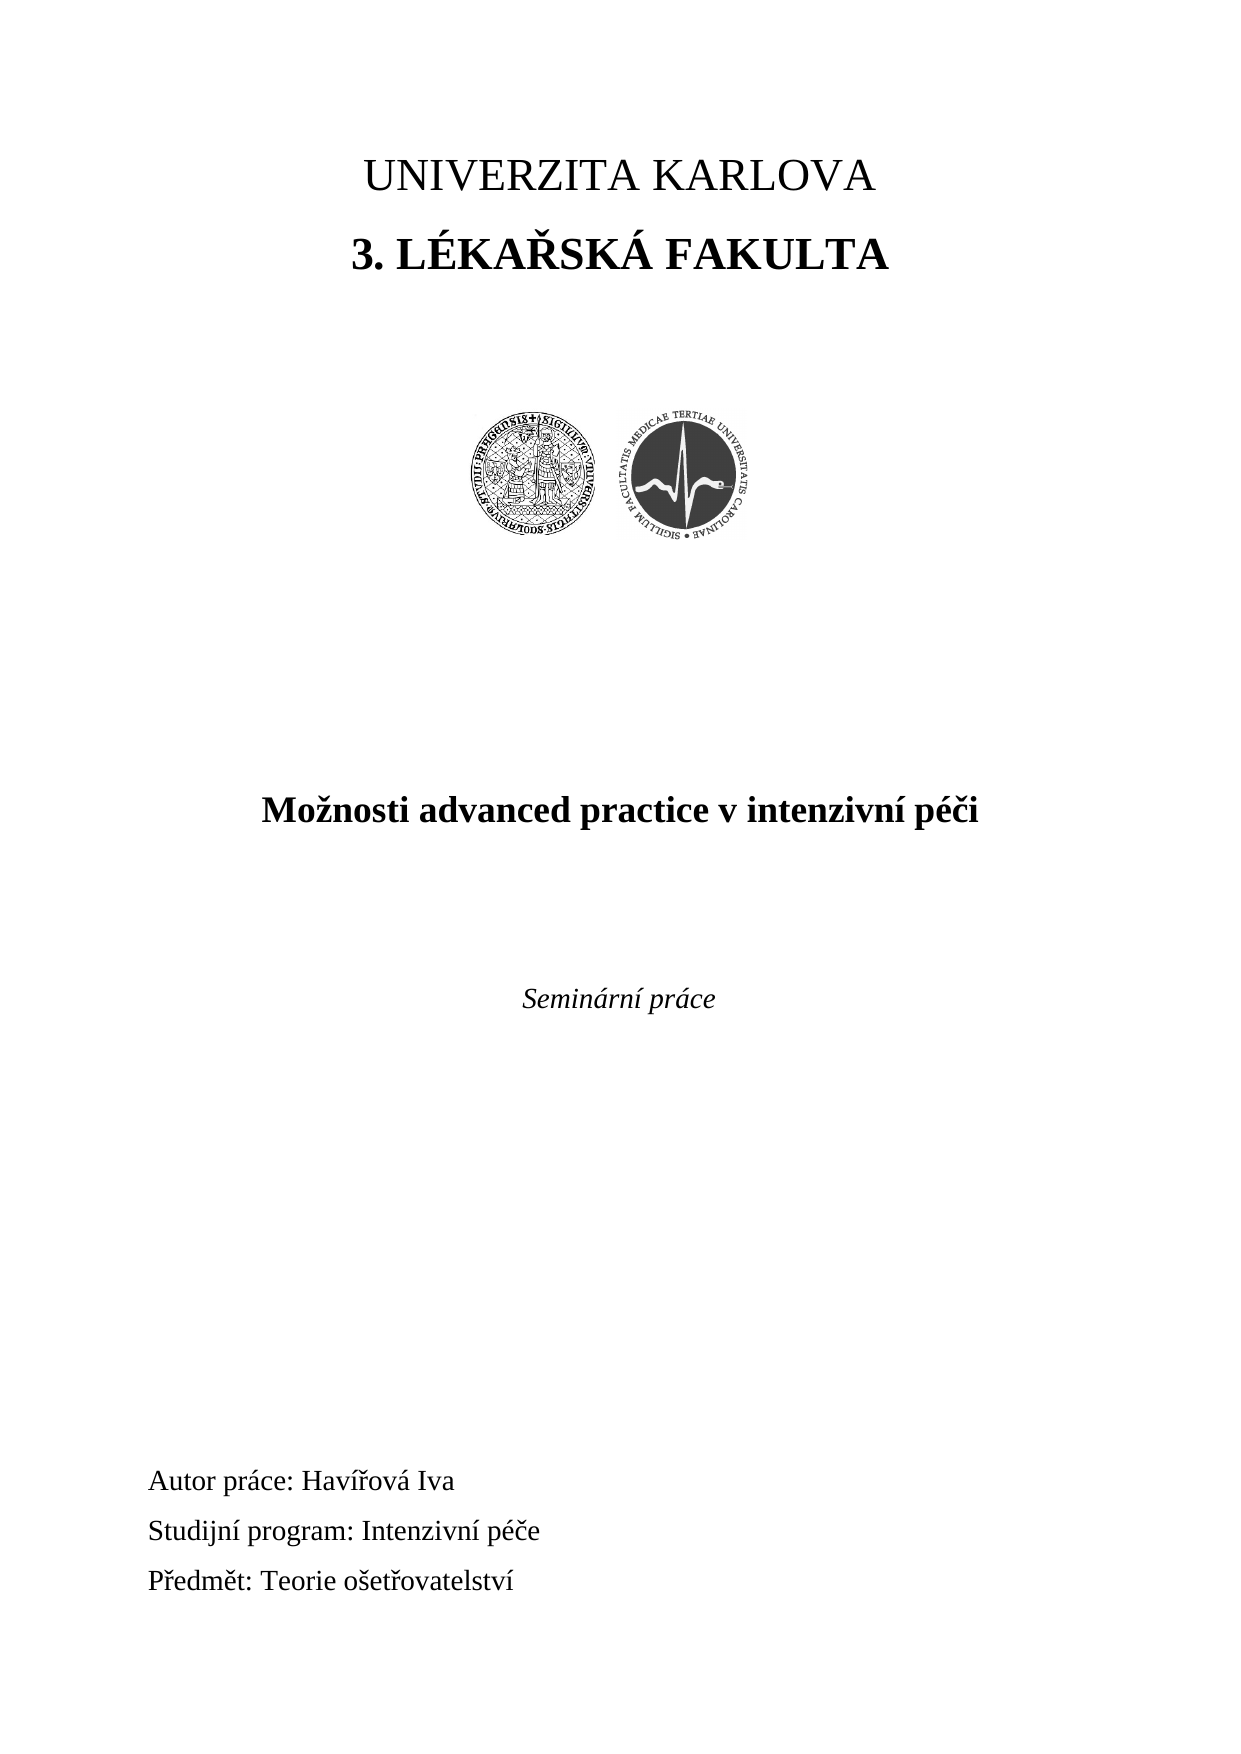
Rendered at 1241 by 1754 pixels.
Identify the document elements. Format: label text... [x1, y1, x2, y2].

text Seminární práce [148, 981, 1093, 1015]
text Autor práce: Havířová Iva [148, 1463, 1093, 1496]
text UNIVERZITA KARLOVA [148, 148, 1093, 200]
picture [466, 408, 595, 534]
text Studijní program: Intenzivní péče [148, 1513, 1093, 1547]
text Možnosti advanced practice v intenzivní péči [148, 787, 1093, 830]
picture [616, 408, 748, 540]
text 3. LÉKAŘSKÁ FAKULTA [148, 227, 1093, 279]
text Předmět: Teorie ošetřovatelství [148, 1563, 1093, 1597]
